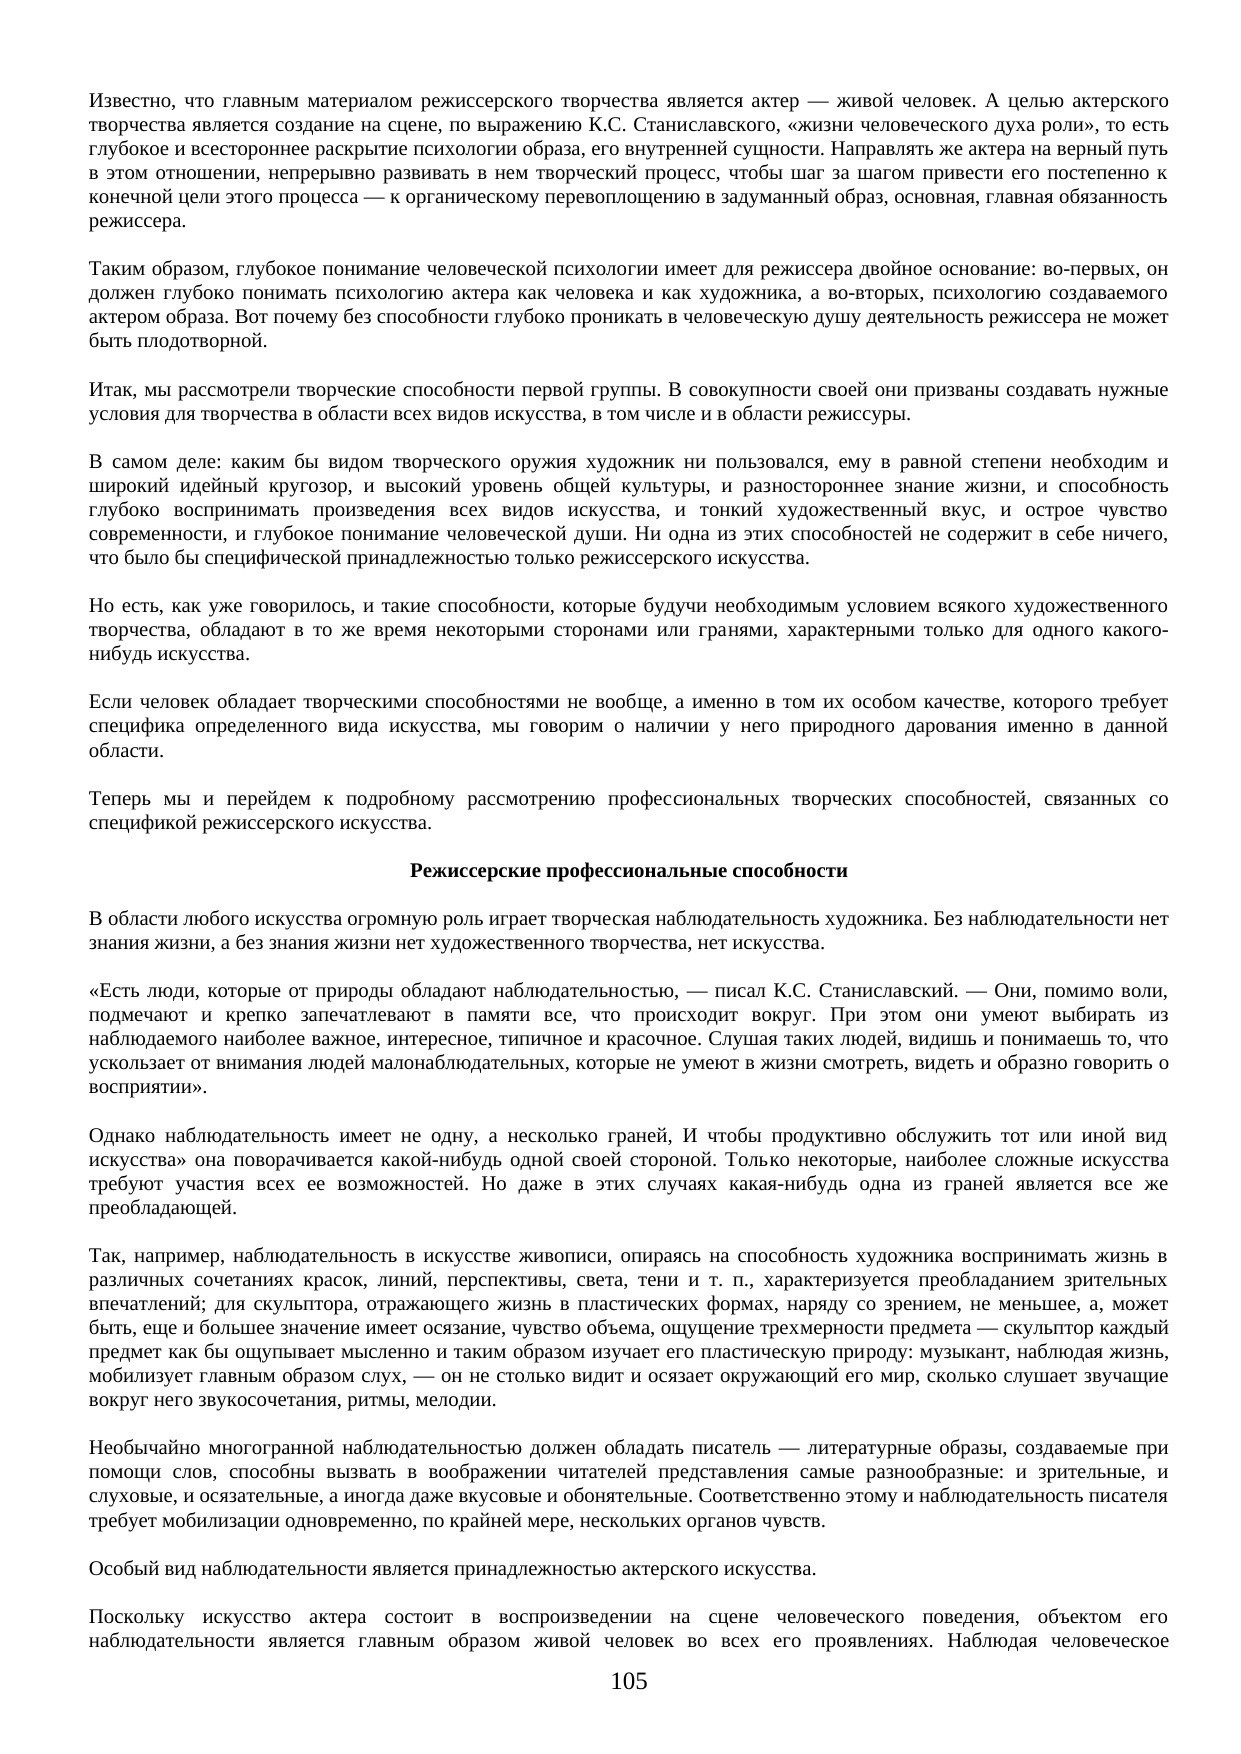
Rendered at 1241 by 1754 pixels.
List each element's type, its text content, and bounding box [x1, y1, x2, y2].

text Режиссерские профессиональные способности [89, 858, 1169, 882]
text Необычайно многогранной наблюдательностью должен обладать писатель — литературные образы, создаваемые при помощи слов, способны вызвать в воображении читателей представления самые разнообразные: и зрительные, и слуховые, и осязательные, а иногда даже вкусовые и обонятельные. Соответственно этому и наблюдательность писателя требует мобилизации одновременно, по крайней мере, нескольких органов чувств. [89, 1435, 1169, 1532]
text В области любого искусства огромную роль играет творческая наблюдательность художника. Без наблюдательности нет знания жизни, а без знания жизни нет художественного творчества, нет искусства. [89, 906, 1169, 954]
text Однако наблюдательность имеет не одну, а несколько граней, И чтобы продуктивно обслужить тот или иной вид искусства» она поворачивается какой-нибудь одной своей стороной. Только некоторые, наиболее сложные искусства требуют участия всех ее возможностей. Но даже в этих случаях какая-нибудь одна из граней является все же преобладающей. [89, 1122, 1169, 1219]
text Итак, мы рассмотрели творческие способности первой группы. В совокупности своей они призваны создавать нужные условия для творчества в области всех видов искусства, в том числе и в области режиссуры. [89, 377, 1169, 425]
text «Есть люди, которые от природы обладают наблюдательностью, — писал К.С. Станиславский. — Они, помимо воли, подмечают и крепко запечатлевают в памяти все, что происходит вокруг. При этом они умеют выбирать из наблюдаемого наиболее важное, интересное, типичное и красочное. Слушая таких людей, видишь и понимаешь то, что ускользает от внимания людей малонаблюдательных, которые не умеют в жизни смотреть, видеть и образно говорить о восприятии». [89, 978, 1169, 1098]
text Так, например, наблюдательность в искусстве живописи, опираясь на способность художника воспринимать жизнь в различных сочетаниях красок, линий, перспективы, света, тени и т. п., характеризуется преобладанием зрительных впечатлений; для скульптора, отражающего жизнь в пластических формах, наряду со зрением, не меньшее, а, может быть, еще и большее значение имеет осязание, чувство объема, ощущение трехмерности предмета — скульптор каждый предмет как бы ощупывает мысленно и таким образом изучает его пластическую природу: музыкант, наблюдая жизнь, мобилизует главным образом слух, — он не столько видит и осязает окружающий его мир, сколько слушает звучащие вокруг него звукосочетания, ритмы, мелодии. [89, 1243, 1169, 1411]
text В самом деле: каким бы видом творческого оружия художник ни пользовался, ему в равной степени необходим и широкий идейный кругозор, и высокий уровень общей культуры, и разностороннее знание жизни, и способность глубоко воспринимать произведения всех видов искусства, и тонкий художественный вкус, и острое чувство современности, и глубокое понимание человеческой души. Ни одна из этих способностей не содержит в себе ничего, что было бы специфической принадлежностью только режиссерского искусства. [89, 449, 1169, 569]
text Теперь мы и перейдем к подробному рассмотрению профессиональных творческих способностей, связанных со спецификой режиссерского искусства. [89, 786, 1169, 834]
text Если человек обладает творческими способностями не вообще, а именно в том их особом качестве, которого требует специфика определенного вида искусства, мы говорим о наличии у него природного дарования именно в данной области. [89, 689, 1169, 762]
text Но есть, как уже говорилось, и такие способности, которые будучи необходимым условием всякого художественного творчества, обладают в то же время некоторыми сторонами или гранями, характерными только для одного какого-нибудь искусства. [89, 593, 1169, 665]
text Таким образом, глубокое понимание человеческой психологии имеет для режиссера двойное основание: во-первых, он должен глубоко понимать психологию актера как человека и как художника, а во-вторых, психологию создаваемого актером образа. Вот почему без способности глубоко проникать в человеческую душу деятельность режиссера не может быть плодотворной. [89, 256, 1169, 352]
text Известно, что главным материалом режиссерского творчества является актер — живой человек. А целью актерского творчества является создание на сцене, по выражению К.С. Станиславского, «жизни человеческого духа роли», то есть глубокое и всестороннее раскрытие психологии образа, его внутренней сущности. Направлять же актера на верный путь в этом отношении, непрерывно развивать в нем творческий процесс, чтобы шаг за шагом привести его постепенно к конечной цели этого процесса — к органическому перевоплощению в задуманный образ, основная, главная обязанность режиссера. [89, 88, 1169, 232]
text Особый вид наблюдательности является принадлежностью актерского искусства. [89, 1556, 1169, 1580]
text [89, 1604, 1169, 1652]
